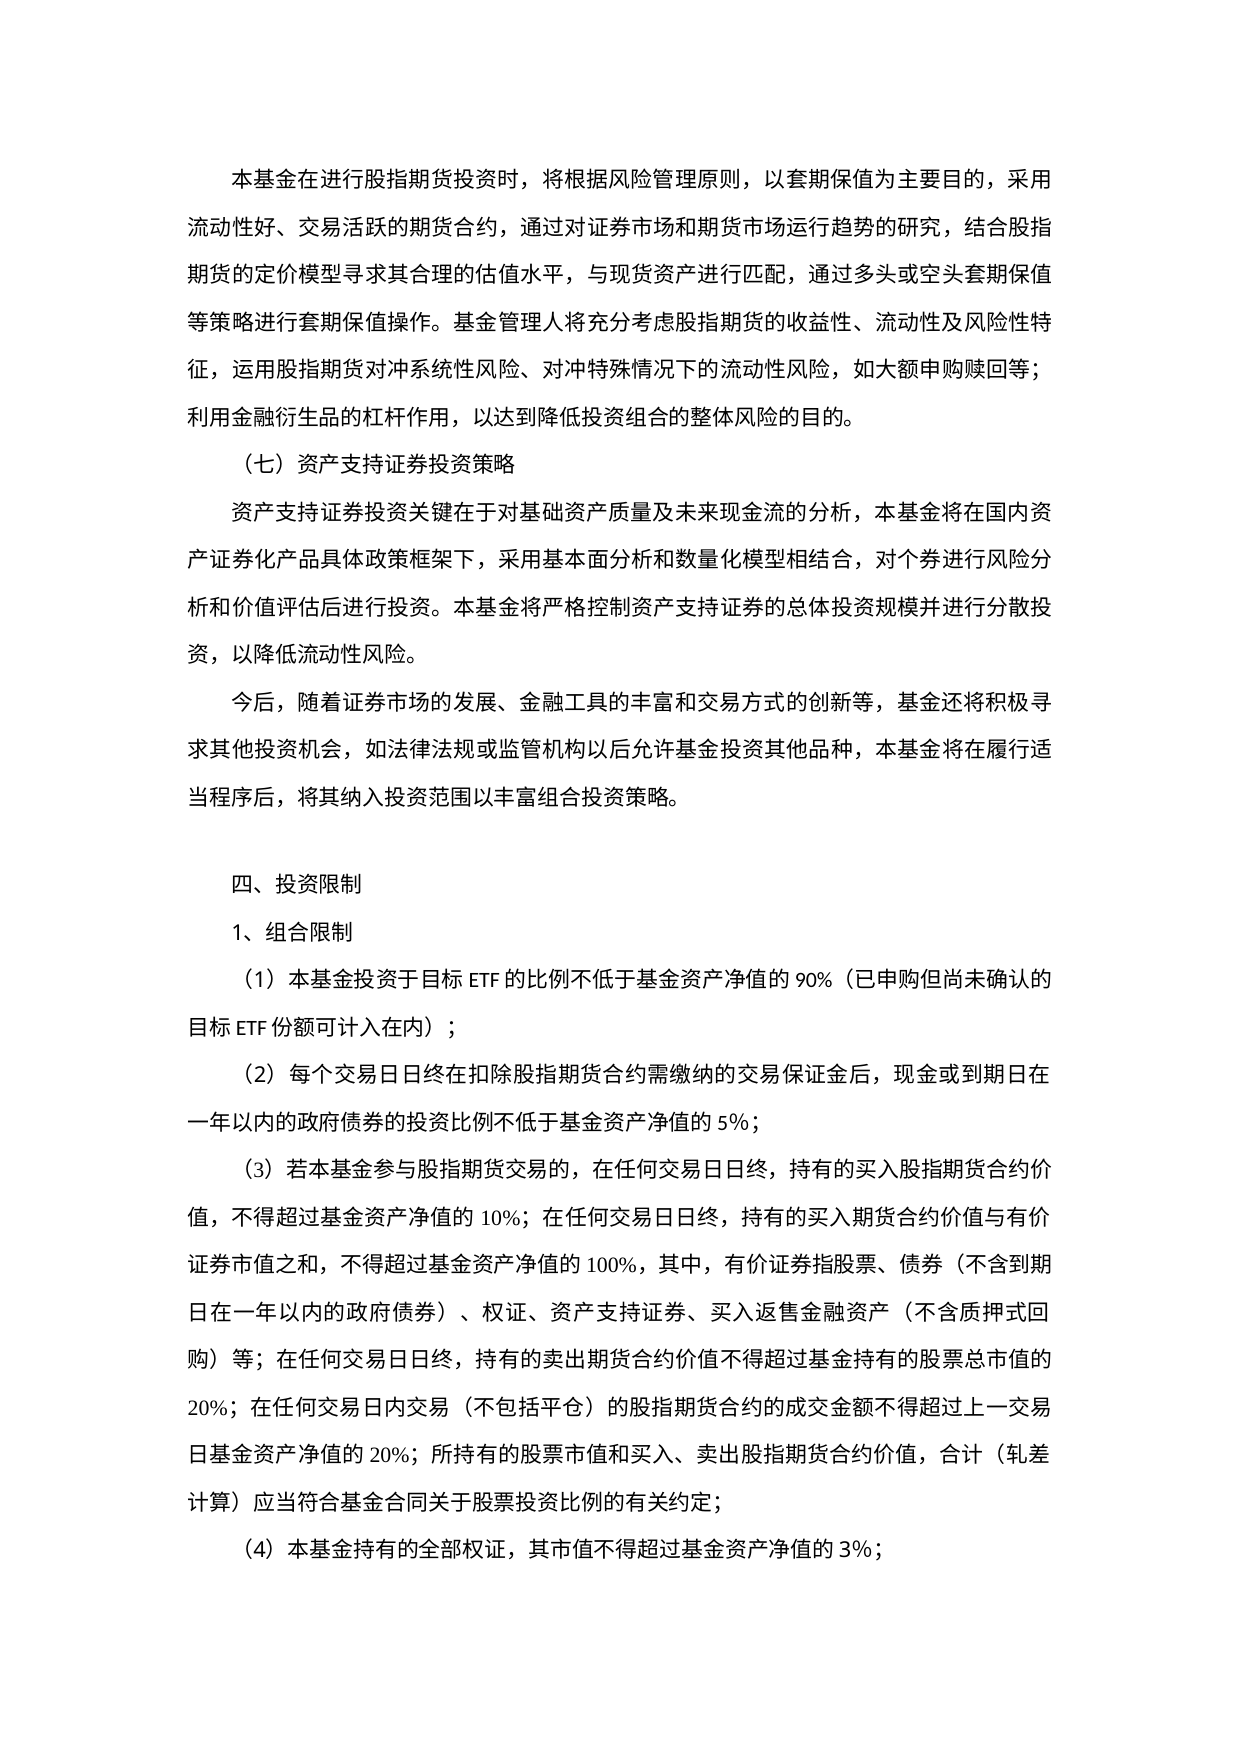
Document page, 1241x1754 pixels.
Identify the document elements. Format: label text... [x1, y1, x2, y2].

text （七）资产支持证券投资策略 [187, 447, 1053, 479]
text （2）每个交易日日终在扣除股指期货合约需缴纳的交易保证金后，现金或到期日在一年以内的政府债券的投资比例不低于基金资产净值的5％； [187, 1057, 1053, 1136]
text 1、组合限制 [187, 914, 1053, 946]
text 本基金在进行股指期货投资时，将根据风险管理原则，以套期保值为主要目的，采用流动性好、交易活跃的期货合约，通过对证券市场和期货市场运行趋势的研究，结合股指期货的定价模型寻求其合理的估值水平，与现货资产进行匹配，通过多头或空头套期保值等策略进行套期保值操作。基金管理人将充分考虑股指期货的收益性、流动性及风险性特征，运用股指期货对冲系统性风险、对冲特殊情况下的流动性风险，如大额申购赎回等；利用金融衍生品的杠杆作用，以达到降低投资组合的整体风险的目的。 [187, 162, 1053, 431]
text （1）本基金投资于目标ETF的比例不低于基金资产净值的90%（已申购但尚未确认的目标ETF份额可计入在内）； [187, 962, 1053, 1041]
text （4）本基金持有的全部权证，其市值不得超过基金资产净值的3％； [187, 1532, 1053, 1564]
text 资产支持证券投资关键在于对基础资产质量及未来现金流的分析，本基金将在国内资产证券化产品具体政策框架下，采用基本面分析和数量化模型相结合，对个券进行风险分析和价值评估后进行投资。本基金将严格控制资产支持证券的总体投资规模并进行分散投资，以降低流动性风险。 [187, 494, 1053, 669]
text 今后，随着证券市场的发展、金融工具的丰富和交易方式的创新等，基金还将积极寻求其他投资机会，如法律法规或监管机构以后允许基金投资其他品种，本基金将在履行适当程序后，将其纳入投资范围以丰富组合投资策略。 [187, 684, 1053, 811]
text （3）若本基金参与股指期货交易的，在任何交易日日终，持有的买入股指期货合约价值，不得超过基金资产净值的10%；在任何交易日日终，持有的买入期货合约价值与有价证券市值之和，不得超过基金资产净值的100%，其中，有价证券指股票、债券（不含到期日在一年以内的政府债券）、权证、资产支持证券、买入返售金融资产（不含质押式回购）等；在任何交易日日终，持有的卖出期货合约价值不得超过基金持有的股票总市值的20%；在任何交易日内交易（不包括平仓）的股指期货合约的成交金额不得超过上一交易日基金资产净值的20%；所持有的股票市值和买入、卖出股指期货合约价值，合计（轧差计算）应当符合基金合同关于股票投资比例的有关约定； [187, 1152, 1053, 1516]
text 四、投资限制 [187, 867, 1053, 899]
